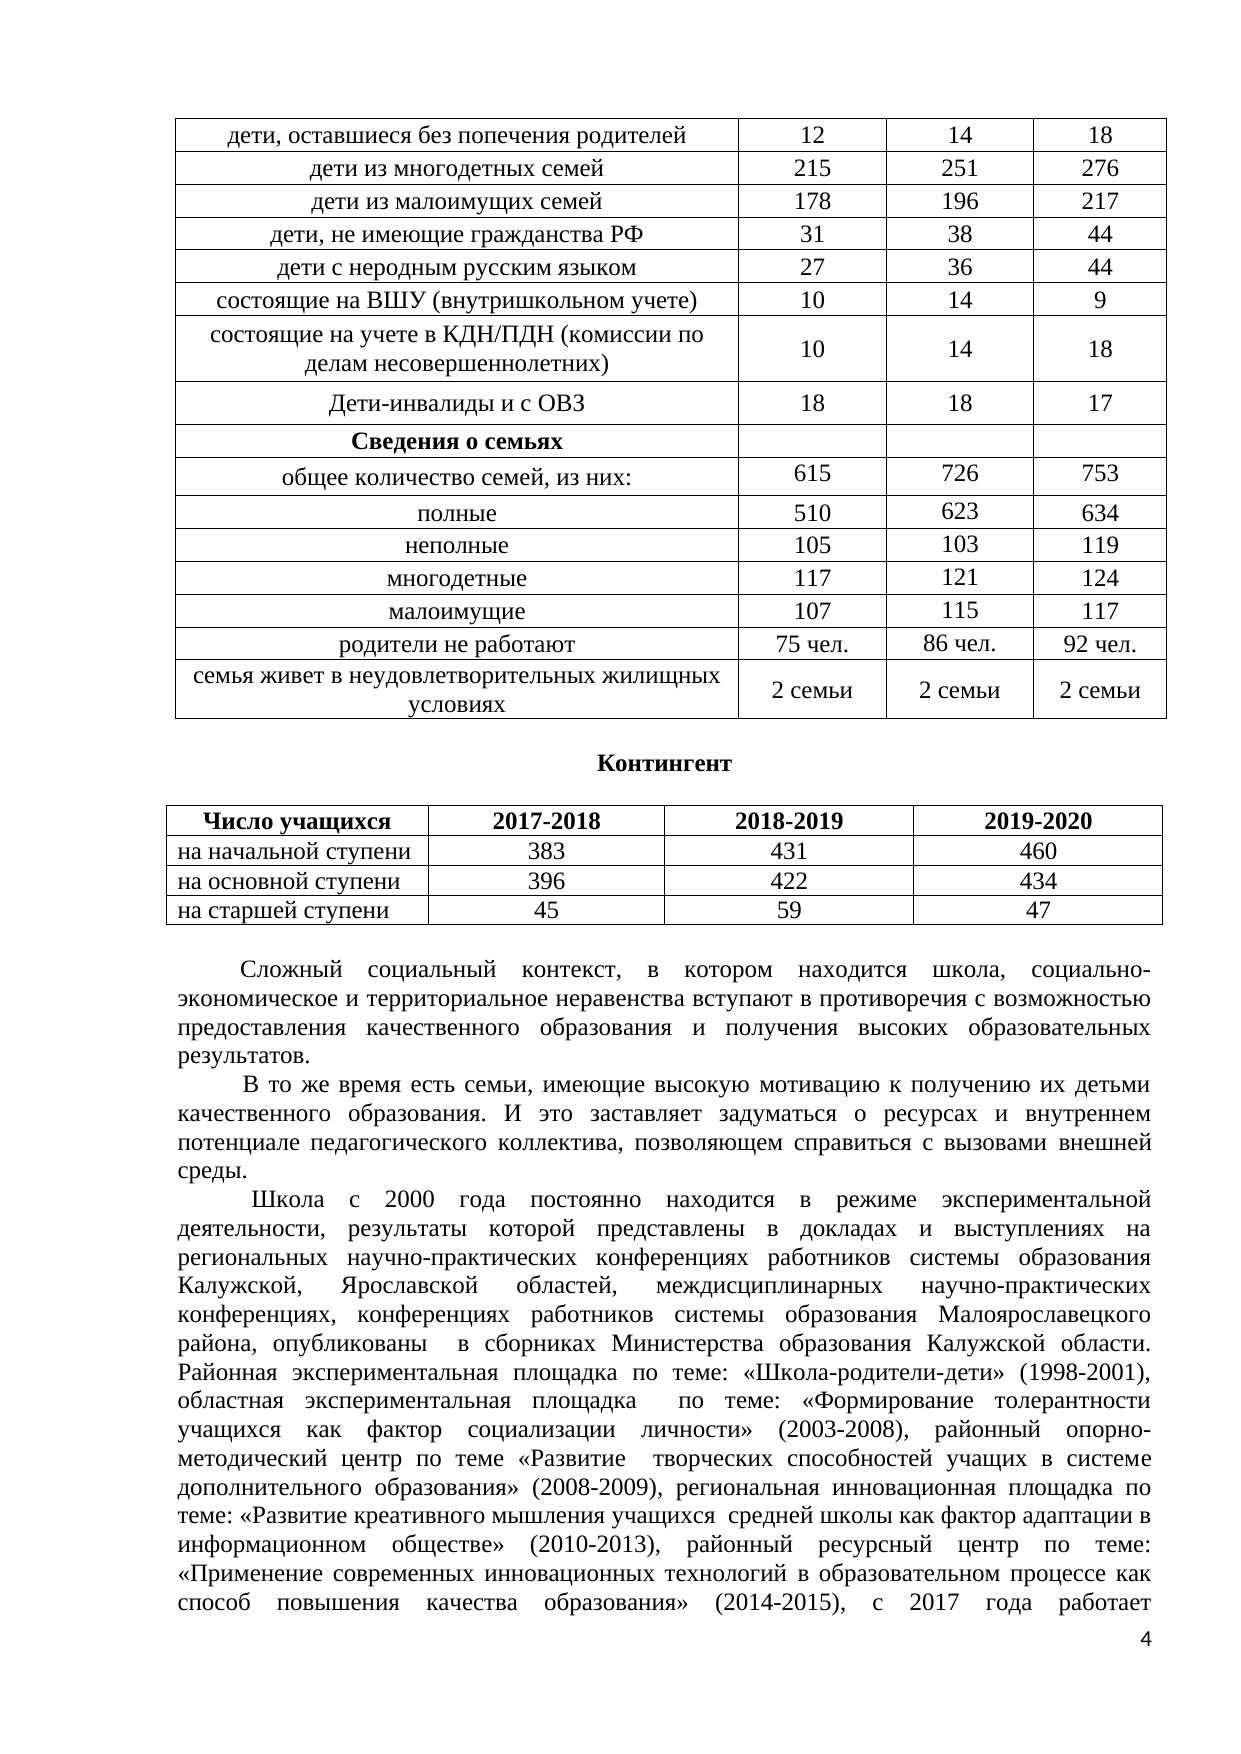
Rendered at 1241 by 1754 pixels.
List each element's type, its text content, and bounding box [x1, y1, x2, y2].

table_cell 396 [429, 866, 664, 894]
table_cell 107 [739, 595, 886, 627]
table_cell 45 [429, 896, 664, 924]
table_cell малоимущие [176, 595, 738, 627]
table_cell 510 [739, 496, 886, 528]
table_cell 434 [914, 866, 1162, 894]
table_cell дети, не имеющие гражданства РФ [176, 218, 738, 249]
table_cell 196 [887, 185, 1033, 217]
table_cell состоящие на ВШУ (внутришкольном учете) [176, 283, 738, 315]
table_cell 634 [1034, 496, 1166, 528]
table_cell [887, 425, 1033, 457]
table_cell состоящие на учете в КДН/ПДН (комиссии по делам несовершеннолетних) [176, 316, 738, 381]
table_cell полные [176, 496, 738, 528]
table_cell Дети-инвалиды и с ОВЗ [176, 382, 738, 424]
table_cell семья живет в неудовлетворительных жилищных условиях [176, 660, 738, 718]
table_cell дети из малоимущих семей [176, 185, 738, 217]
table_cell 12 [739, 119, 886, 151]
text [177, 1184, 1152, 1615]
table_cell 2 семьи [1034, 660, 1166, 718]
table_cell 36 [887, 250, 1033, 282]
table_cell [1034, 425, 1166, 457]
table_cell 59 [665, 896, 913, 924]
table_cell 215 [739, 152, 886, 184]
table_header Число учащихся [167, 806, 428, 835]
table_cell 9 [1034, 283, 1166, 315]
text В то же время есть семьи, имеющие высокую мотивацию к получению их детьми качественного образования. И это заставляет задуматься о ресурсах и внутреннем потенциале педагогического коллектива, позволяющем справиться с вызовами внешней среды. [177, 1069, 1152, 1184]
table_cell 119 [1034, 529, 1166, 561]
table_cell 121 [887, 562, 1033, 594]
table_cell 38 [887, 218, 1033, 249]
table_cell дети из многодетных семей [176, 152, 738, 184]
table_cell многодетные [176, 562, 738, 594]
table_cell дети, оставшиеся без попечения родителей [176, 119, 738, 151]
table_cell 117 [739, 562, 886, 594]
table_header 2019-2020 [914, 806, 1162, 835]
table_cell 623 [887, 496, 1033, 528]
table_cell 615 [739, 458, 886, 495]
table_cell 44 [1034, 250, 1166, 282]
table_cell 460 [914, 836, 1162, 865]
table_cell 2 семьи [739, 660, 886, 718]
table_cell 753 [1034, 458, 1166, 495]
table_cell 10 [739, 316, 886, 381]
table_cell 27 [739, 250, 886, 282]
table_cell неполные [176, 529, 738, 561]
table_cell 115 [887, 595, 1033, 627]
table_cell 105 [739, 529, 886, 561]
table_cell 10 [739, 283, 886, 315]
table_cell 47 [914, 896, 1162, 924]
table_cell 276 [1034, 152, 1166, 184]
table_cell 31 [739, 218, 886, 249]
table_cell 2 семьи [887, 660, 1033, 718]
table_cell 14 [887, 119, 1033, 151]
table_cell 178 [739, 185, 886, 217]
table_cell 14 [887, 316, 1033, 381]
table_cell [739, 425, 886, 457]
table_header 2017-2018 [429, 806, 664, 835]
table_cell 44 [1034, 218, 1166, 249]
table_cell 251 [887, 152, 1033, 184]
table_cell 14 [887, 283, 1033, 315]
table_cell 92 чел. [1034, 628, 1166, 659]
table_cell 75 чел. [739, 628, 886, 659]
table_cell на основной ступени [167, 866, 428, 894]
table_cell общее количество семей, из них: [176, 458, 738, 495]
table_cell Сведения о семьях [176, 425, 738, 457]
table_cell 117 [1034, 595, 1166, 627]
table_cell 17 [1034, 382, 1166, 424]
table_header 2018-2019 [665, 806, 913, 835]
table_cell 18 [739, 382, 886, 424]
table_cell 217 [1034, 185, 1166, 217]
table_cell 86 чел. [887, 628, 1033, 659]
text Контингент [177, 748, 1152, 776]
table_cell родители не работают [176, 628, 738, 659]
table_cell 18 [1034, 119, 1166, 151]
table_cell 103 [887, 529, 1033, 561]
table_cell на начальной ступени [167, 836, 428, 865]
text Сложный социальный контекст, в котором находится школа, социально-экономическое и территориальное неравенства вступают в противоречия с возможностью предоставления качественного образования и получения высоких образовательных результатов. [177, 954, 1152, 1069]
table_cell 431 [665, 836, 913, 865]
table_cell 18 [1034, 316, 1166, 381]
table_cell 422 [665, 866, 913, 894]
table_cell 383 [429, 836, 664, 865]
table_cell 726 [887, 458, 1033, 495]
table_cell на старшей ступени [167, 896, 428, 924]
table_cell дети с неродным русским языком [176, 250, 738, 282]
table_cell 124 [1034, 562, 1166, 594]
table_cell 18 [887, 382, 1033, 424]
